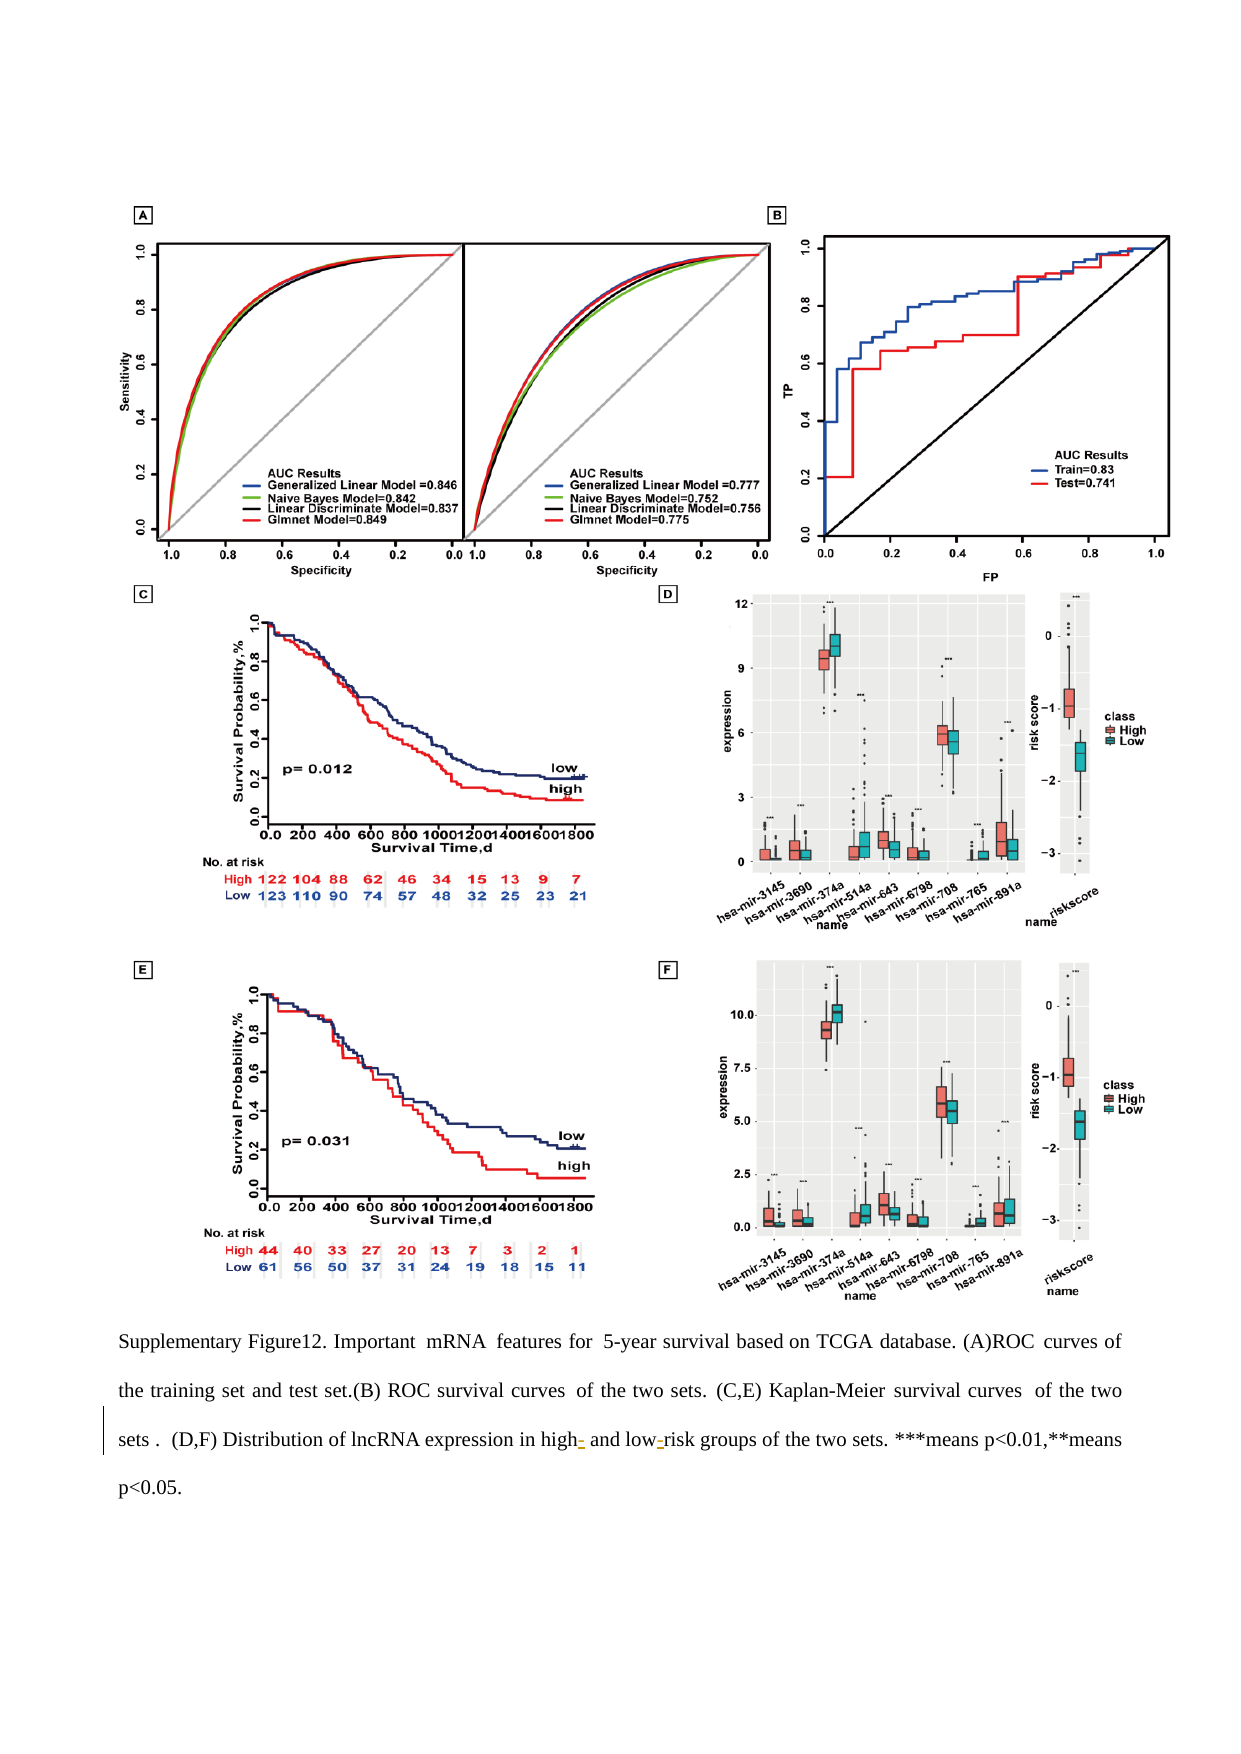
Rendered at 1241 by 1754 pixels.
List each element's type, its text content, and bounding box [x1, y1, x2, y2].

picture [118, 206, 1181, 1304]
text Supplementary Figure12. Important mRNA features for 5-year survival based on TCGA database. (A)ROC curves of the training set and test set.(B) ROC survival curves of the two sets. (C,E) Kaplan-Meier survival curves of the two sets . (D,F) Distribution of lncRNA expression in high and lowrisk groups of the two sets. ***means p<0.01,**means p<0.05. [118, 1325, 1122, 1503]
